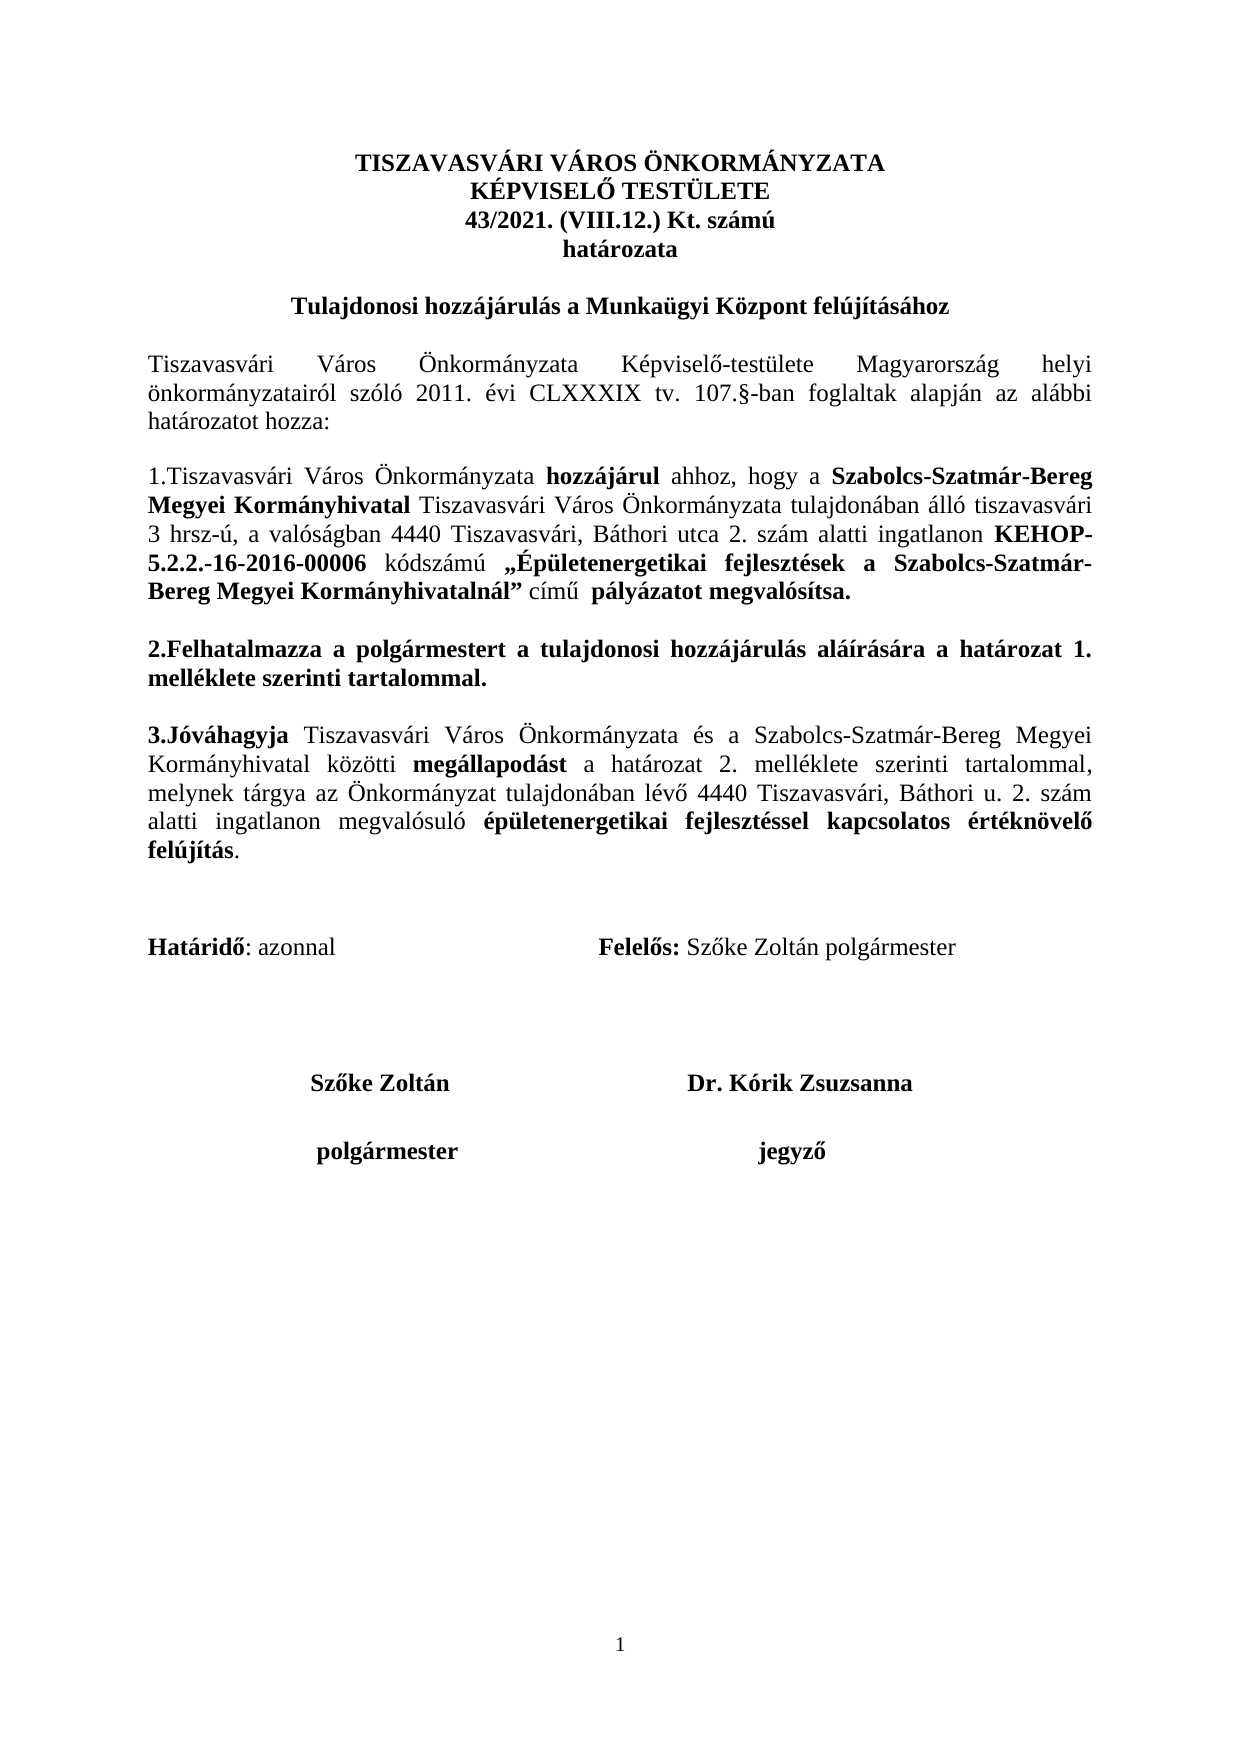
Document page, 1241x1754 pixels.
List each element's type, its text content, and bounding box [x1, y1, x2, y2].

text határozata [148, 234, 1093, 263]
text polgármester jegyző [148, 1136, 1093, 1165]
text Határidő: azonnal Felelős: Szőke Zoltán polgármester [148, 932, 1093, 961]
text KÉPVISELŐ TESTÜLETE [148, 176, 1093, 205]
text TISZAVASVÁRI VÁROS ÖNKORMÁNYZATA [148, 148, 1093, 176]
text 3.Jóváhagyja Tiszavasvári Város Önkormányzata és a Szabolcs-Szatmár-Bereg Megyei Kormányhivatal közötti megállapodást a határozat 2. melléklete szerinti tartalommal, melynek tárgya az Önkormányzat tulajdonában lévő 4440 Tiszavasvári, Báthori u. 2. szám alatti ingatlanon megvalósuló épületenergetikai fejlesztéssel kapcsolatos értéknövelő felújítás. [148, 720, 1093, 864]
text 43/2021. (VIII.12.) Kt. számú [148, 205, 1093, 234]
text Tiszavasvári Város Önkormányzata Képviselő-testülete Magyarország helyi önkormányzatairól szóló 2011. évi CLXXXIX tv. 107.§-ban foglaltak alapján az alábbi határozatot hozza: [148, 349, 1093, 435]
text Tulajdonosi hozzájárulás a Munkaügyi Központ felújításához [148, 291, 1093, 320]
text 2.Felhatalmazza a polgármestert a tulajdonosi hozzájárulás aláírására a határozat 1. melléklete szerinti tartalommal. [148, 634, 1093, 691]
text Szőke Zoltán Dr. Kórik Zsuzsanna [148, 1068, 1093, 1097]
text 1.Tiszavasvári Város Önkormányzata hozzájárul ahhoz, hogy a Szabolcs-Szatmár-Bereg Megyei Kormányhivatal Tiszavasvári Város Önkormányzata tulajdonában álló tiszavasvári 3 hrsz-ú, a valóságban 4440 Tiszavasvári, Báthori utca 2. szám alatti ingatlanon KEHOP-5.2.2.-16-2016-00006 kódszámú „Épületenergetikai fejlesztések a Szabolcs-Szatmár-Bereg Megyei Kormányhivatalnál” című pályázatot megvalósítsa. [148, 461, 1093, 605]
